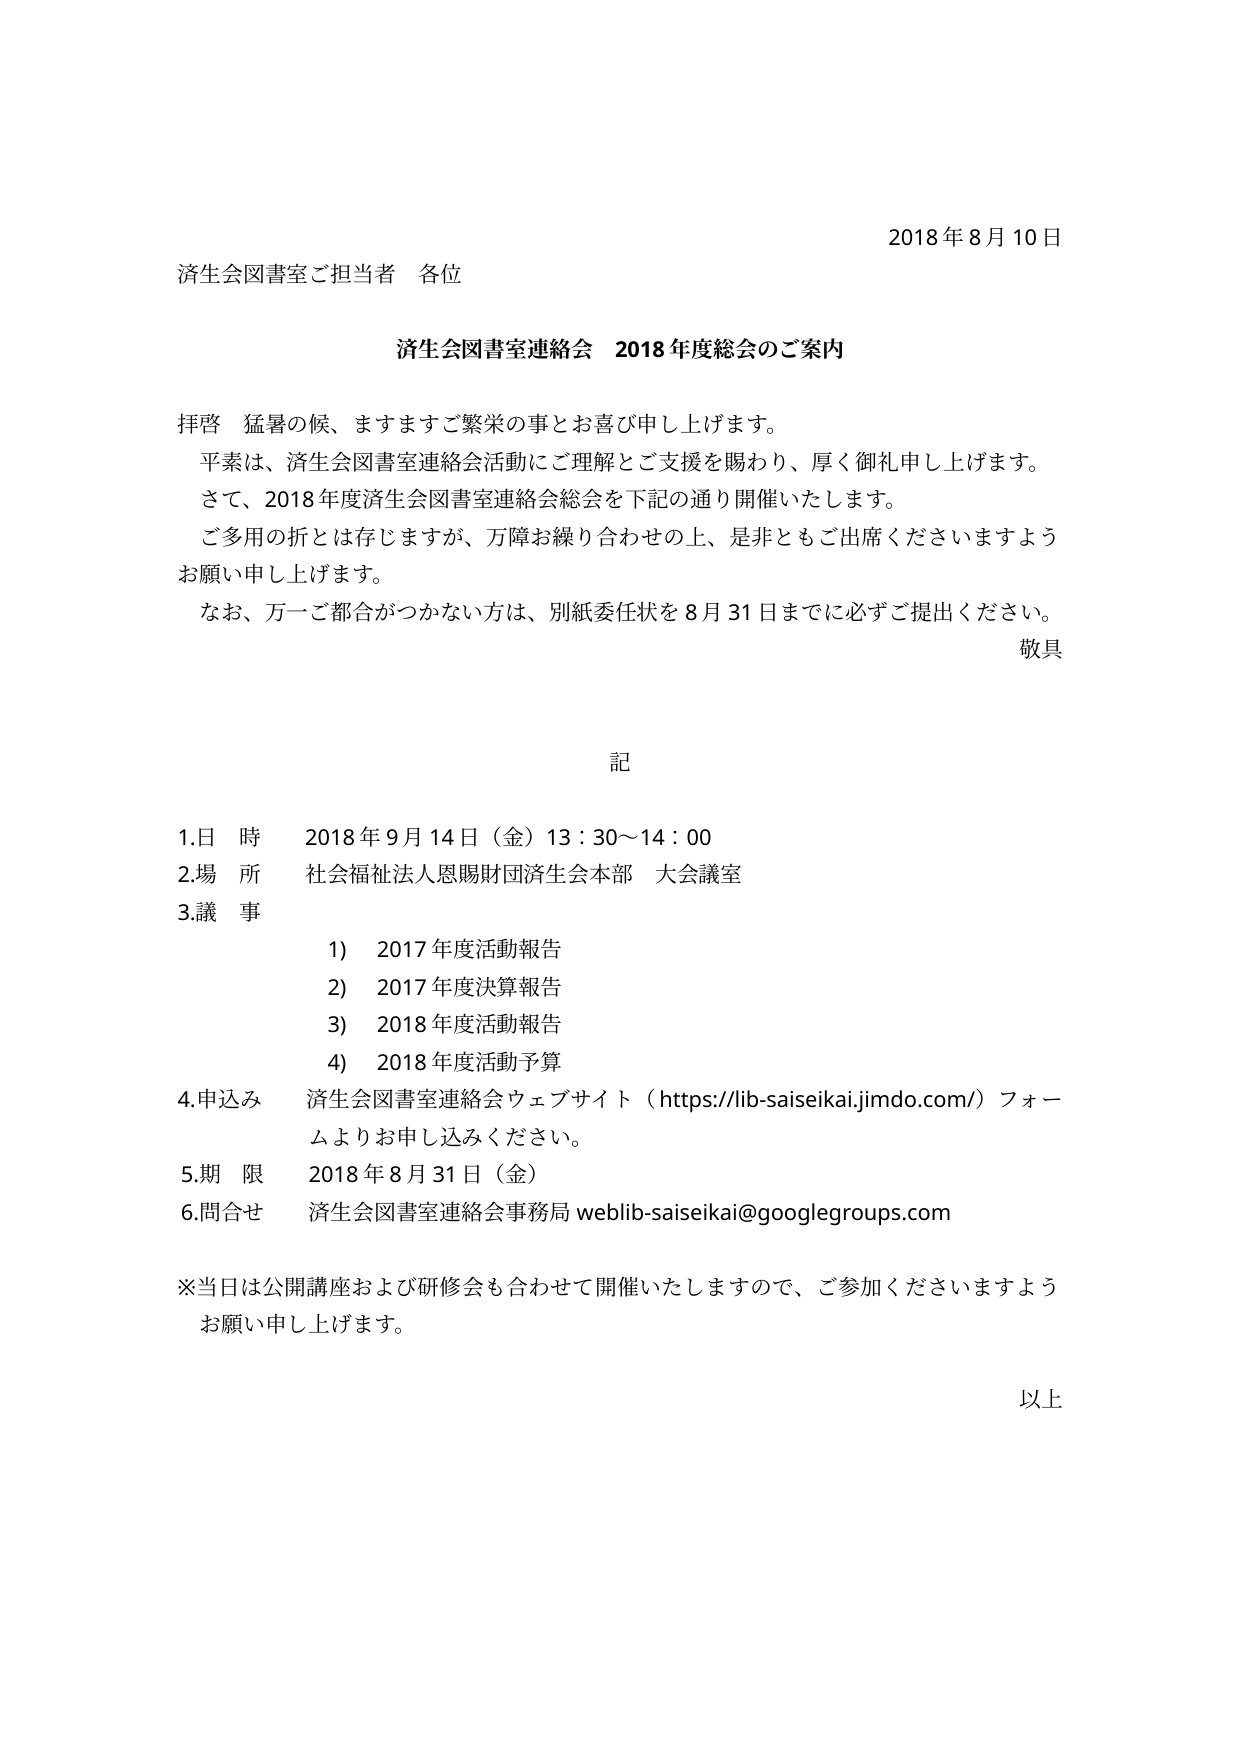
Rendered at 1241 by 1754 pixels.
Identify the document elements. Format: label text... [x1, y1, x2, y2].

text 平素は、済生会図書室連絡会活動にご理解とご支援を賜わり、厚く御礼申し上げます。 [177, 442, 1063, 479]
list 2018年度活動予算 [327, 1042, 1063, 1079]
text 済生会図書室連絡会 2018年度総会のご案内 [177, 329, 1063, 367]
text 6.問合せ 済生会図書室連絡会事務局 weblib-saiseikai@googlegroups.com [159, 1192, 1063, 1229]
list 2017年度活動報告 [327, 929, 1063, 967]
text 4.申込み 済生会図書室連絡会ウェブサイト（https://lib-saiseikai.jimdo.com/）フォームよりお申し込みください。 [177, 1079, 1063, 1154]
list 2017年度決算報告 [327, 967, 1063, 1004]
text 以上 [177, 1379, 1063, 1417]
text 3.議 事 [177, 892, 1063, 929]
text 済生会図書室ご担当者 各位 [177, 254, 1063, 292]
text 敬具 [177, 629, 1063, 667]
list 2018年度活動報告 [327, 1004, 1063, 1042]
text ご多用の折とは存じますが、万障お繰り合わせの上、是非ともご出席くださいますようお願い申し上げます。 [177, 517, 1063, 592]
text さて、2018年度済生会図書室連絡会総会を下記の通り開催いたします。 [177, 479, 1063, 517]
text 1.日 時 2018年9月14日（金）13：30～14：00 [177, 817, 1063, 854]
text 5.期 限 2018年8月31日（金） [159, 1154, 1063, 1192]
text 2018年8月10日 [177, 217, 1063, 254]
text 拝啓 猛暑の候、ますますご繁栄の事とお喜び申し上げます。 [177, 404, 1063, 442]
text ※当日は公開講座および研修会も合わせて開催いたしますので、ご参加くださいますようお願い申し上げます。 [177, 1267, 1063, 1342]
text 記 [177, 742, 1063, 779]
text 2.場 所 社会福祉法人恩賜財団済生会本部 大会議室 [177, 854, 1063, 892]
text なお、万一ご都合がつかない方は、別紙委任状を8月31日までに必ずご提出ください。 [177, 592, 1063, 629]
